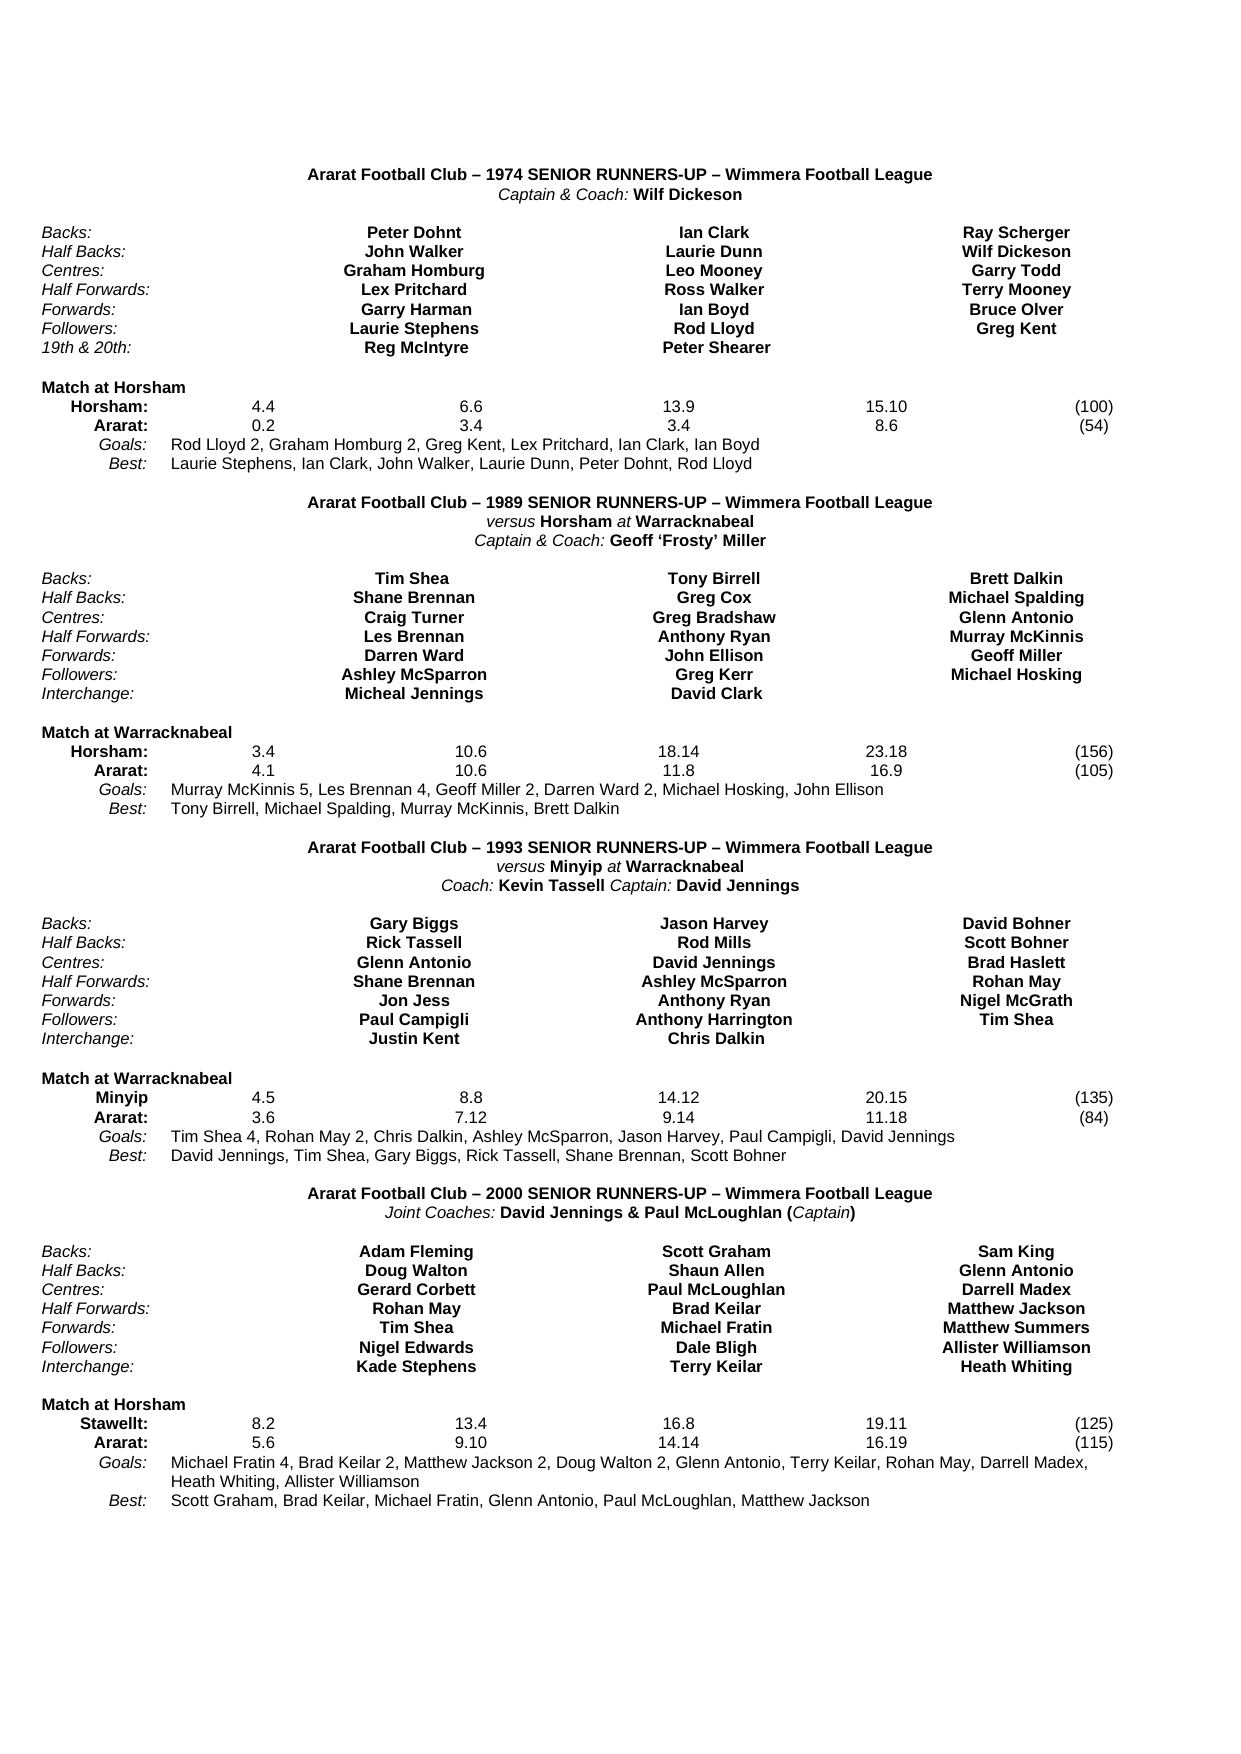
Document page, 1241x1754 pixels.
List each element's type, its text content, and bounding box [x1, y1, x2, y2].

table_header 13.4 [367, 1414, 575, 1433]
table_header 4.5 [159, 1088, 367, 1107]
table_cell Goals: [41, 1453, 159, 1491]
table_header Stawellt: [41, 1414, 159, 1433]
table_cell 3.4 [575, 416, 782, 435]
table_header 23.18 [783, 742, 990, 761]
text Half Backs: Shane Brennan Greg Cox Michael Spalding [41, 588, 1199, 607]
table_cell Tim Shea 4, Rohan May 2, Chris Dalkin, Ashley McSparron, Jason Harvey, Paul Campigli, David Jennings [159, 1127, 1198, 1146]
table_header Horsham: [41, 742, 159, 761]
table_cell Best: [41, 1146, 159, 1165]
text Match at Horsham [41, 1395, 1199, 1414]
table_cell (105) [990, 761, 1198, 780]
text Captain & Coach: Wilf Dickeson [41, 184, 1199, 203]
table_cell David Jennings, Tim Shea, Gary Biggs, Rick Tassell, Shane Brennan, Scott Bohner [159, 1146, 1198, 1165]
table_cell Best: [41, 1491, 159, 1510]
table_header (135) [990, 1088, 1198, 1107]
text Forwards: Darren Ward John Ellison Geoff Miller [41, 646, 1199, 665]
table_header 19.11 [783, 1414, 990, 1433]
table_cell 16.9 [783, 761, 990, 780]
table_cell Rod Lloyd 2, Graham Homburg 2, Greg Kent, Lex Pritchard, Ian Clark, Ian Boyd [159, 435, 1198, 454]
text Coach: Kevin Tassell Captain: David Jennings [41, 876, 1199, 895]
table_cell Ararat: [41, 416, 159, 435]
text Interchange: Kade Stephens Terry Keilar Heath Whiting [41, 1357, 1199, 1376]
text Backs: Peter Dohnt Ian Clark Ray Scherger [41, 223, 1199, 242]
table_cell Murray McKinnis 5, Les Brennan 4, Geoff Miller 2, Darren Ward 2, Michael Hosking, John Ellison [159, 780, 1198, 799]
table_header Minyip [41, 1088, 159, 1107]
table_cell (84) [990, 1108, 1198, 1127]
text Captain & Coach: Geoff ‘Frosty’ Miller [41, 531, 1199, 550]
table_cell Michael Fratin 4, Brad Keilar 2, Matthew Jackson 2, Doug Walton 2, Glenn Antonio, Terry Keilar, Rohan May, Darrell Madex, Heath Whiting, Allister Williamson [159, 1453, 1198, 1491]
text Ararat Football Club – 1993 SENIOR RUNNERS-UP – Wimmera Football League [41, 837, 1199, 857]
text Centres: Graham Homburg Leo Mooney Garry Todd [41, 261, 1199, 280]
table_cell Scott Graham, Brad Keilar, Michael Fratin, Glenn Antonio, Paul McLoughlan, Matthew Jackson [159, 1491, 1198, 1510]
table_header 20.15 [783, 1088, 990, 1107]
table_header 8.2 [159, 1414, 367, 1433]
table_cell (54) [990, 416, 1198, 435]
table_cell Best: [41, 454, 159, 473]
table_cell Goals: [41, 780, 159, 799]
table_header 18.14 [575, 742, 782, 761]
table_header 14.12 [575, 1088, 782, 1107]
table_header 15.10 [783, 397, 990, 416]
text Interchange: Micheal Jennings David Clark [41, 684, 1199, 703]
text Forwards: Garry Harman Ian Boyd Bruce Olver [41, 299, 1199, 318]
text Ararat Football Club – 1974 SENIOR RUNNERS-UP – Wimmera Football League [41, 165, 1199, 184]
table_cell Ararat: [41, 761, 159, 780]
table_cell Ararat: [41, 1108, 159, 1127]
text Followers: Paul Campigli Anthony Harrington Tim Shea [41, 1010, 1199, 1029]
table_header 6.6 [367, 397, 575, 416]
table_cell Goals: [41, 435, 159, 454]
table_cell Goals: [41, 1127, 159, 1146]
table_cell 16.19 [783, 1433, 990, 1452]
table_header 10.6 [367, 742, 575, 761]
text Match at Warracknabeal [41, 722, 1199, 742]
text Half Forwards: Les Brennan Anthony Ryan Murray McKinnis [41, 627, 1199, 646]
table_cell 11.8 [575, 761, 782, 780]
table_cell Tony Birrell, Michael Spalding, Murray McKinnis, Brett Dalkin [159, 799, 1198, 818]
table_header 13.9 [575, 397, 782, 416]
text Followers: Ashley McSparron Greg Kerr Michael Hosking [41, 665, 1199, 684]
text versus Minyip at Warracknabeal [41, 857, 1199, 876]
table_cell (115) [990, 1433, 1198, 1452]
text Interchange: Justin Kent Chris Dalkin [41, 1029, 1199, 1048]
table_cell 5.6 [159, 1433, 367, 1452]
table_cell 10.6 [367, 761, 575, 780]
table_header (156) [990, 742, 1198, 761]
text Centres: Craig Turner Greg Bradshaw Glenn Antonio [41, 607, 1199, 627]
table_cell Laurie Stephens, Ian Clark, John Walker, Laurie Dunn, Peter Dohnt, Rod Lloyd [159, 454, 1198, 473]
table_cell 11.18 [783, 1108, 990, 1127]
table_header 8.8 [367, 1088, 575, 1107]
text Half Backs: Doug Walton Shaun Allen Glenn Antonio [41, 1261, 1199, 1280]
table_cell 4.1 [159, 761, 367, 780]
text Followers: Nigel Edwards Dale Bligh Allister Williamson [41, 1337, 1199, 1357]
table_cell Best: [41, 799, 159, 818]
text Half Backs: John Walker Laurie Dunn Wilf Dickeson [41, 242, 1199, 261]
text Forwards: Tim Shea Michael Fratin Matthew Summers [41, 1318, 1199, 1337]
text Backs: Gary Biggs Jason Harvey David Bohner [41, 914, 1199, 933]
table_cell Ararat: [41, 1433, 159, 1452]
table_cell 14.14 [575, 1433, 782, 1452]
table_header 4.4 [159, 397, 367, 416]
text Half Forwards: Rohan May Brad Keilar Matthew Jackson [41, 1299, 1199, 1318]
text Half Forwards: Shane Brennan Ashley McSparron Rohan May [41, 972, 1199, 991]
text 19th & 20th: Reg McIntyre Peter Shearer [41, 338, 1199, 357]
table_cell 8.6 [783, 416, 990, 435]
table_cell 7.12 [367, 1108, 575, 1127]
table_header Horsham: [41, 397, 159, 416]
text Backs: Adam Fleming Scott Graham Sam King [41, 1242, 1199, 1261]
table_cell 0.2 [159, 416, 367, 435]
table_cell 9.10 [367, 1433, 575, 1452]
text Forwards: Jon Jess Anthony Ryan Nigel McGrath [41, 991, 1199, 1010]
table_header (100) [990, 397, 1198, 416]
table_cell 3.6 [159, 1108, 367, 1127]
text Backs: Tim Shea Tony Birrell Brett Dalkin [41, 569, 1199, 588]
table_header 3.4 [159, 742, 367, 761]
text Centres: Gerard Corbett Paul McLoughlan Darrell Madex [41, 1280, 1199, 1299]
text Ararat Football Club – 2000 SENIOR RUNNERS-UP – Wimmera Football League [41, 1184, 1199, 1203]
text Followers: Laurie Stephens Rod Lloyd Greg Kent [41, 318, 1199, 338]
subtitle Ararat Football Club – 1989 SENIOR RUNNERS-UP – Wimmera Football League [41, 492, 1199, 512]
table_header 16.8 [575, 1414, 782, 1433]
text Match at Horsham [41, 377, 1199, 397]
text Joint Coaches: David Jennings & Paul McLoughlan (Captain) [41, 1203, 1199, 1222]
text Match at Warracknabeal [41, 1069, 1199, 1088]
table_cell 3.4 [367, 416, 575, 435]
text versus Horsham at Warracknabeal [41, 512, 1199, 531]
text Half Backs: Rick Tassell Rod Mills Scott Bohner [41, 933, 1199, 952]
text Centres: Glenn Antonio David Jennings Brad Haslett [41, 952, 1199, 972]
table_cell 9.14 [575, 1108, 782, 1127]
table_header (125) [990, 1414, 1198, 1433]
text Half Forwards: Lex Pritchard Ross Walker Terry Mooney [41, 280, 1199, 299]
